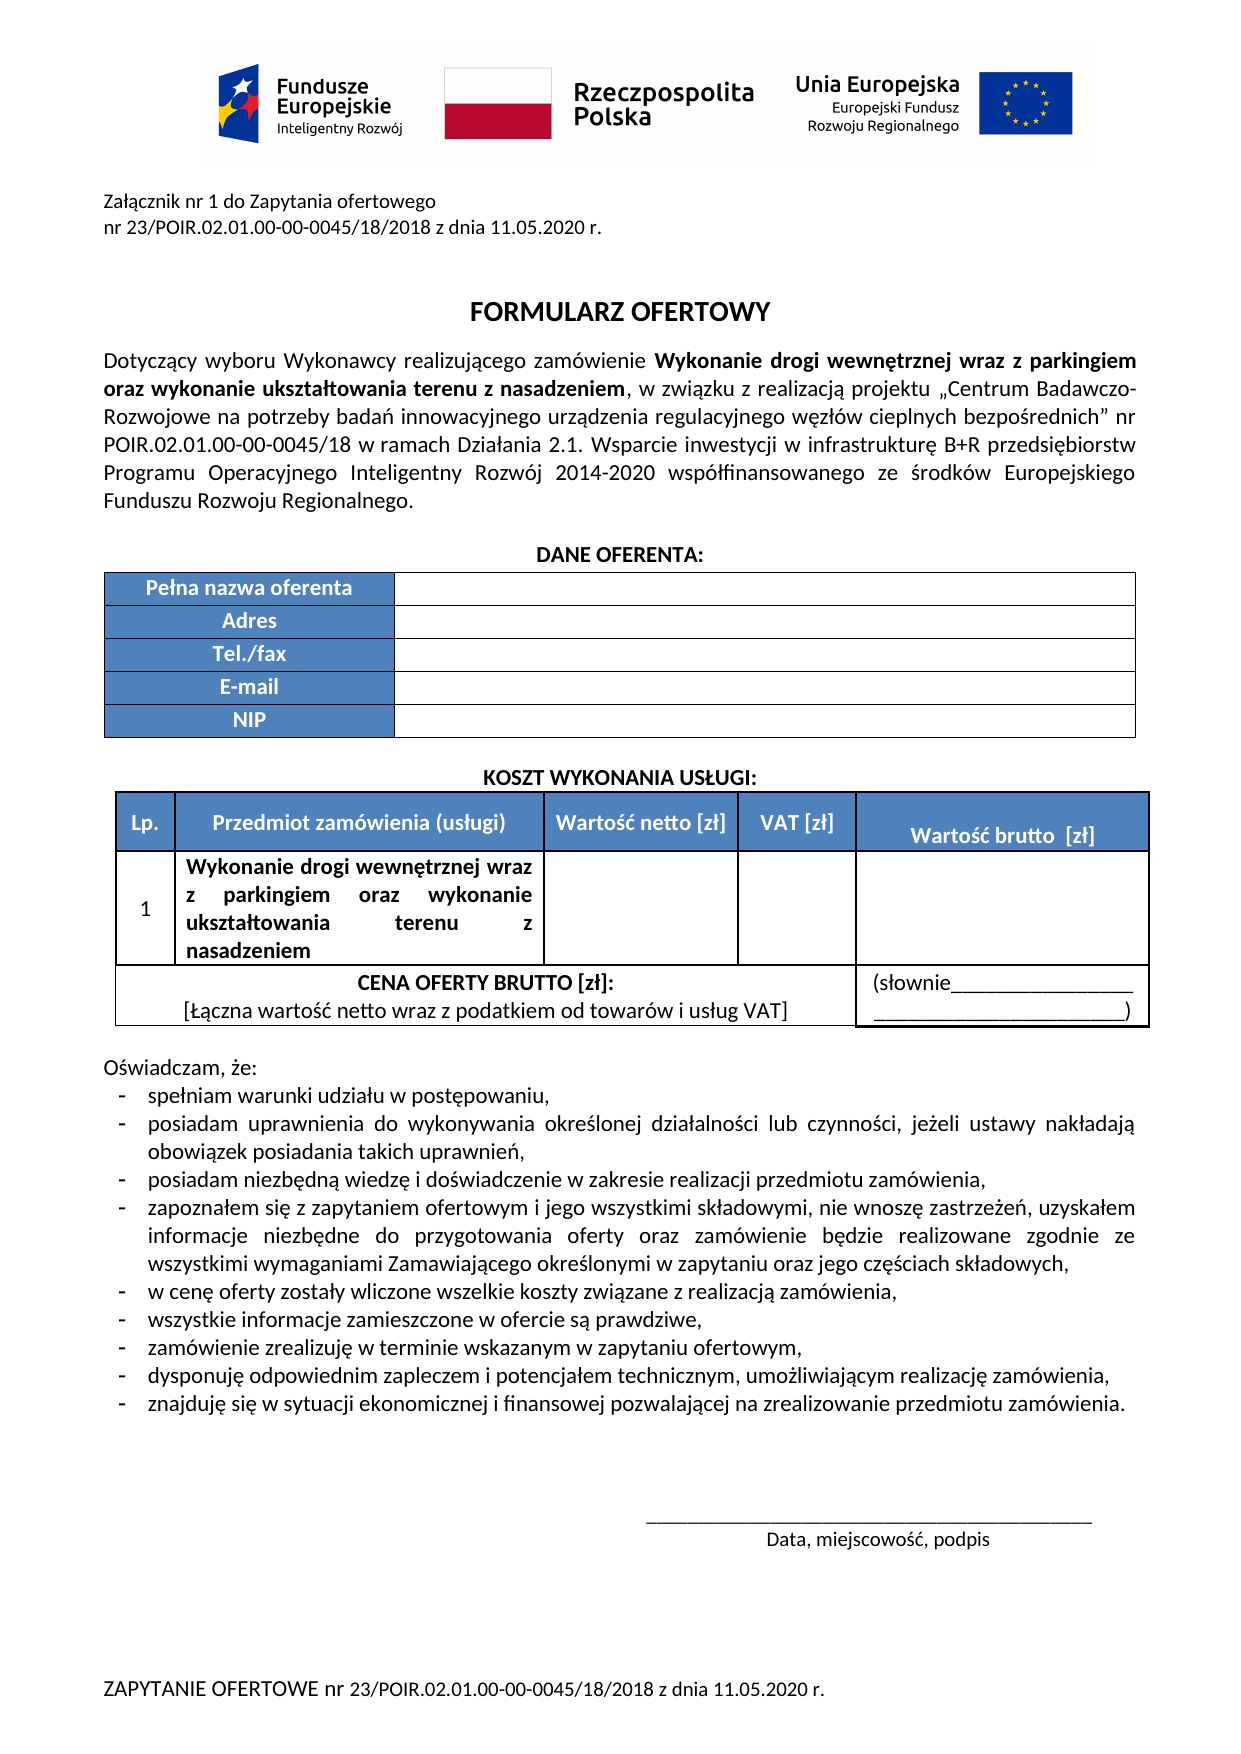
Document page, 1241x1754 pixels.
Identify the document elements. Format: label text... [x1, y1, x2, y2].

table_header Pełna nazwa oferenta [105, 573, 394, 605]
table_cell [739, 852, 855, 964]
list zapoznałem się z zapytaniem ofertowym i jego wszystkimi składowymi, nie wnoszę zastrzeżeń, uzyskałem informacje niezbędne do przygotowania oferty oraz zamówienie będzie realizowane zgodnie ze wszystkimi wymaganiami Zamawiającego określonymi w zapytaniu oraz jego częściach składowych, [118, 1193, 1137, 1277]
table_header Lp. [117, 793, 174, 850]
text FORMULARZ OFERTOWY [148, 293, 1093, 329]
table_header Przedmiot zamówienia (usługi) [176, 793, 543, 850]
list wszystkie informacje zamieszczone w ofercie są prawdziwe, [118, 1305, 1137, 1333]
list dysponuję odpowiednim zapleczem i potencjałem technicznym, umożliwiającym realizację zamówienia, [118, 1361, 1137, 1389]
picture [199, 44, 1093, 163]
table_cell CENA OFERTY BRUTTO [zł]: [Łączna wartość netto wraz z podatkiem od towarów i usług VAT] [116, 966, 855, 1025]
text Dotyczący wyboru Wykonawcy realizującego zamówienie Wykonanie drogi wewnętrznej wraz z parkingiem oraz wykonanie ukształtowania terenu z nasadzeniem, w związku z realizacją projektu „Centrum Badawczo-Rozwojowe na potrzeby badań innowacyjnego urządzenia regulacyjnego węzłów cieplnych bezpośrednich” nr POIR.02.01.00-00-0045/18 w ramach Działania 2.1. Wsparcie inwestycji w infrastrukturę B+R przedsiębiorstw Programu Operacyjnego Inteligentny Rozwój 2014-2020 współfinansowanego ze środków Europejskiego Funduszu Rozwoju Regionalnego. [103, 346, 1137, 514]
table_cell [545, 852, 737, 964]
text ___________________________________________ [148, 1501, 1093, 1527]
table_cell [857, 852, 1148, 964]
text Oświadczam, że: [103, 1053, 1137, 1081]
table_cell [395, 639, 1135, 671]
list posiadam uprawnienia do wykonywania określonej działalności lub czynności, jeżeli ustawy nakładają obowiązek posiadania takich uprawnień, [118, 1109, 1137, 1165]
text DANE OFERENTA: [148, 540, 1093, 568]
list spełniam warunki udziału w postępowaniu, [118, 1081, 1137, 1109]
table_cell Tel./fax [105, 639, 394, 671]
text KOSZT WYKONANIA USŁUGI: [148, 763, 1093, 791]
text Data, miejscowość, podpis [590, 1527, 1093, 1552]
list posiadam niezbędną wiedzę i doświadczenie w zakresie realizacji przedmiotu zamówienia, [118, 1165, 1137, 1193]
table_cell Adres [105, 606, 394, 638]
table_cell 1 [117, 852, 174, 964]
table_cell [395, 606, 1135, 638]
table_cell (słownie______________________________________) [857, 966, 1148, 1025]
table_header Wartość netto [zł] [545, 793, 737, 850]
table_header [395, 573, 1135, 605]
list znajduję się w sytuacji ekonomicznej i finansowej pozwalającej na zrealizowanie przedmiotu zamówienia. [118, 1389, 1137, 1417]
text nr 23/POIR.02.01.00-00-0045/18/2018 z dnia 11.05.2020 r. [103, 214, 1093, 239]
table_header Wartość brutto [zł] [857, 793, 1148, 850]
list zamówienie zrealizuję w terminie wskazanym w zapytaniu ofertowym, [118, 1333, 1137, 1361]
table_cell NIP [105, 705, 394, 737]
table_cell E-mail [105, 672, 394, 704]
table_cell Wykonanie drogi wewnętrznej wraz z parkingiem oraz wykonanie ukształtowania terenu z nasadzeniem [176, 852, 543, 964]
table_header VAT [zł] [739, 793, 855, 850]
list w cenę oferty zostały wliczone wszelkie koszty związane z realizacją zamówienia, [118, 1277, 1137, 1305]
table_cell [395, 705, 1135, 737]
table_cell [395, 672, 1135, 704]
text Załącznik nr 1 do Zapytania ofertowego [103, 189, 1093, 214]
